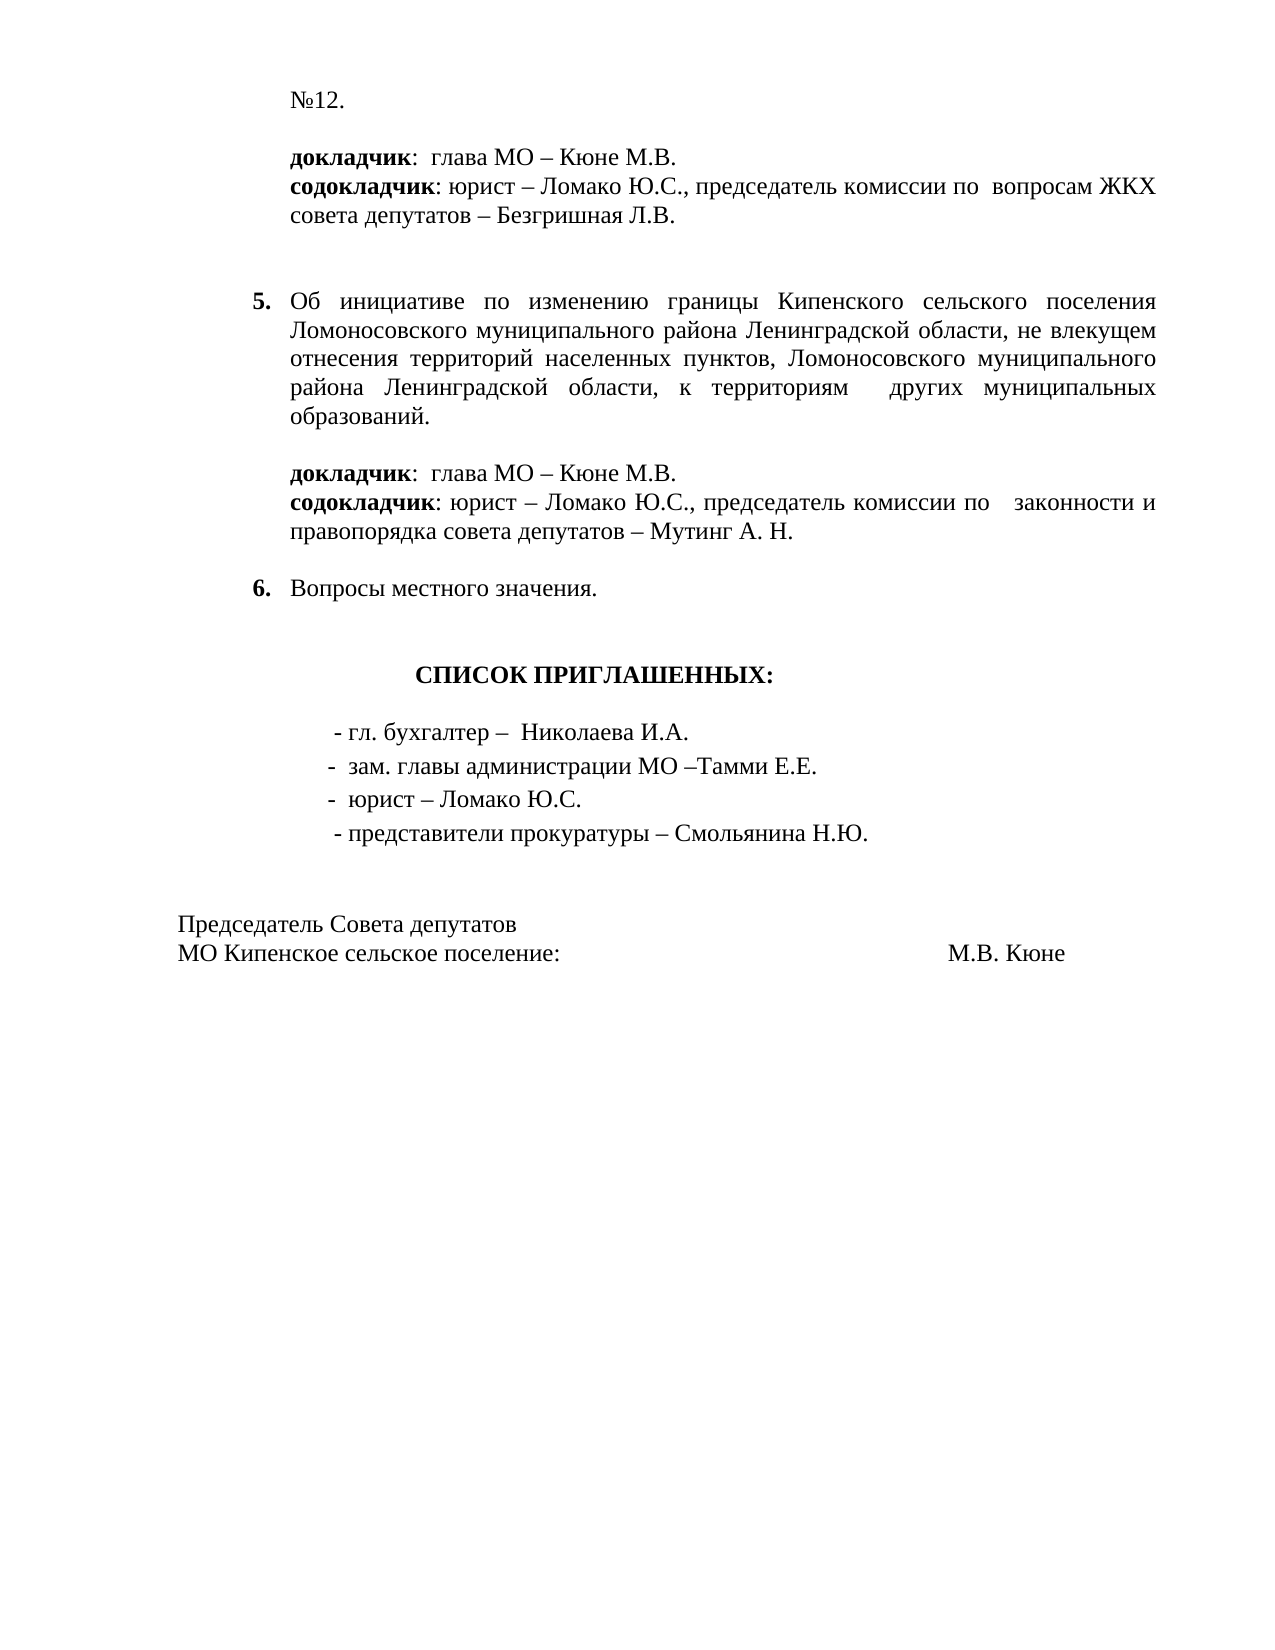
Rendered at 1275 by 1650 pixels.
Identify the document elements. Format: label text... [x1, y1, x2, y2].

list Вопросы местного значения. [252, 573, 1157, 602]
text МО Кипенское сельское поселение: М.В. Кюне [177, 938, 1157, 966]
text - юрист – Ломако Ю.С. [177, 779, 1152, 813]
text Председатель Совета депутатов [177, 909, 1157, 938]
list Об инициативе по изменению границы Кипенского сельского поселения Ломоносовского муниципального района Ленинградской области, не влекущем отнесения территорий населенных пунктов, Ломоносовского муниципального района Ленинградской области, к территориям других муниципальных образований. [252, 286, 1157, 430]
list содокладчик: юрист – Ломако Ю.С., председатель комиссии по вопросам ЖКХ совета депутатов – Безгришная Л.В. [290, 171, 1157, 228]
text - зам. главы администрации МО –Тамми Е.Е. [177, 746, 1152, 779]
list докладчик: глава МО – Кюне М.В. [290, 142, 1157, 171]
list докладчик: глава МО – Кюне М.В. [290, 458, 1157, 487]
list содокладчик: юрист – Ломако Ю.С., председатель комиссии по законности и правопорядка совета депутатов – Мутинг А. Н. [290, 487, 1157, 545]
text - гл. бухгалтер – Николаева И.А. [302, 717, 1157, 746]
text СПИСОК ПРИГЛАШЕННЫХ: [177, 660, 1157, 688]
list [252, 85, 1157, 113]
text - представители прокуратуры – Смольянина Н.Ю. [177, 813, 1152, 847]
